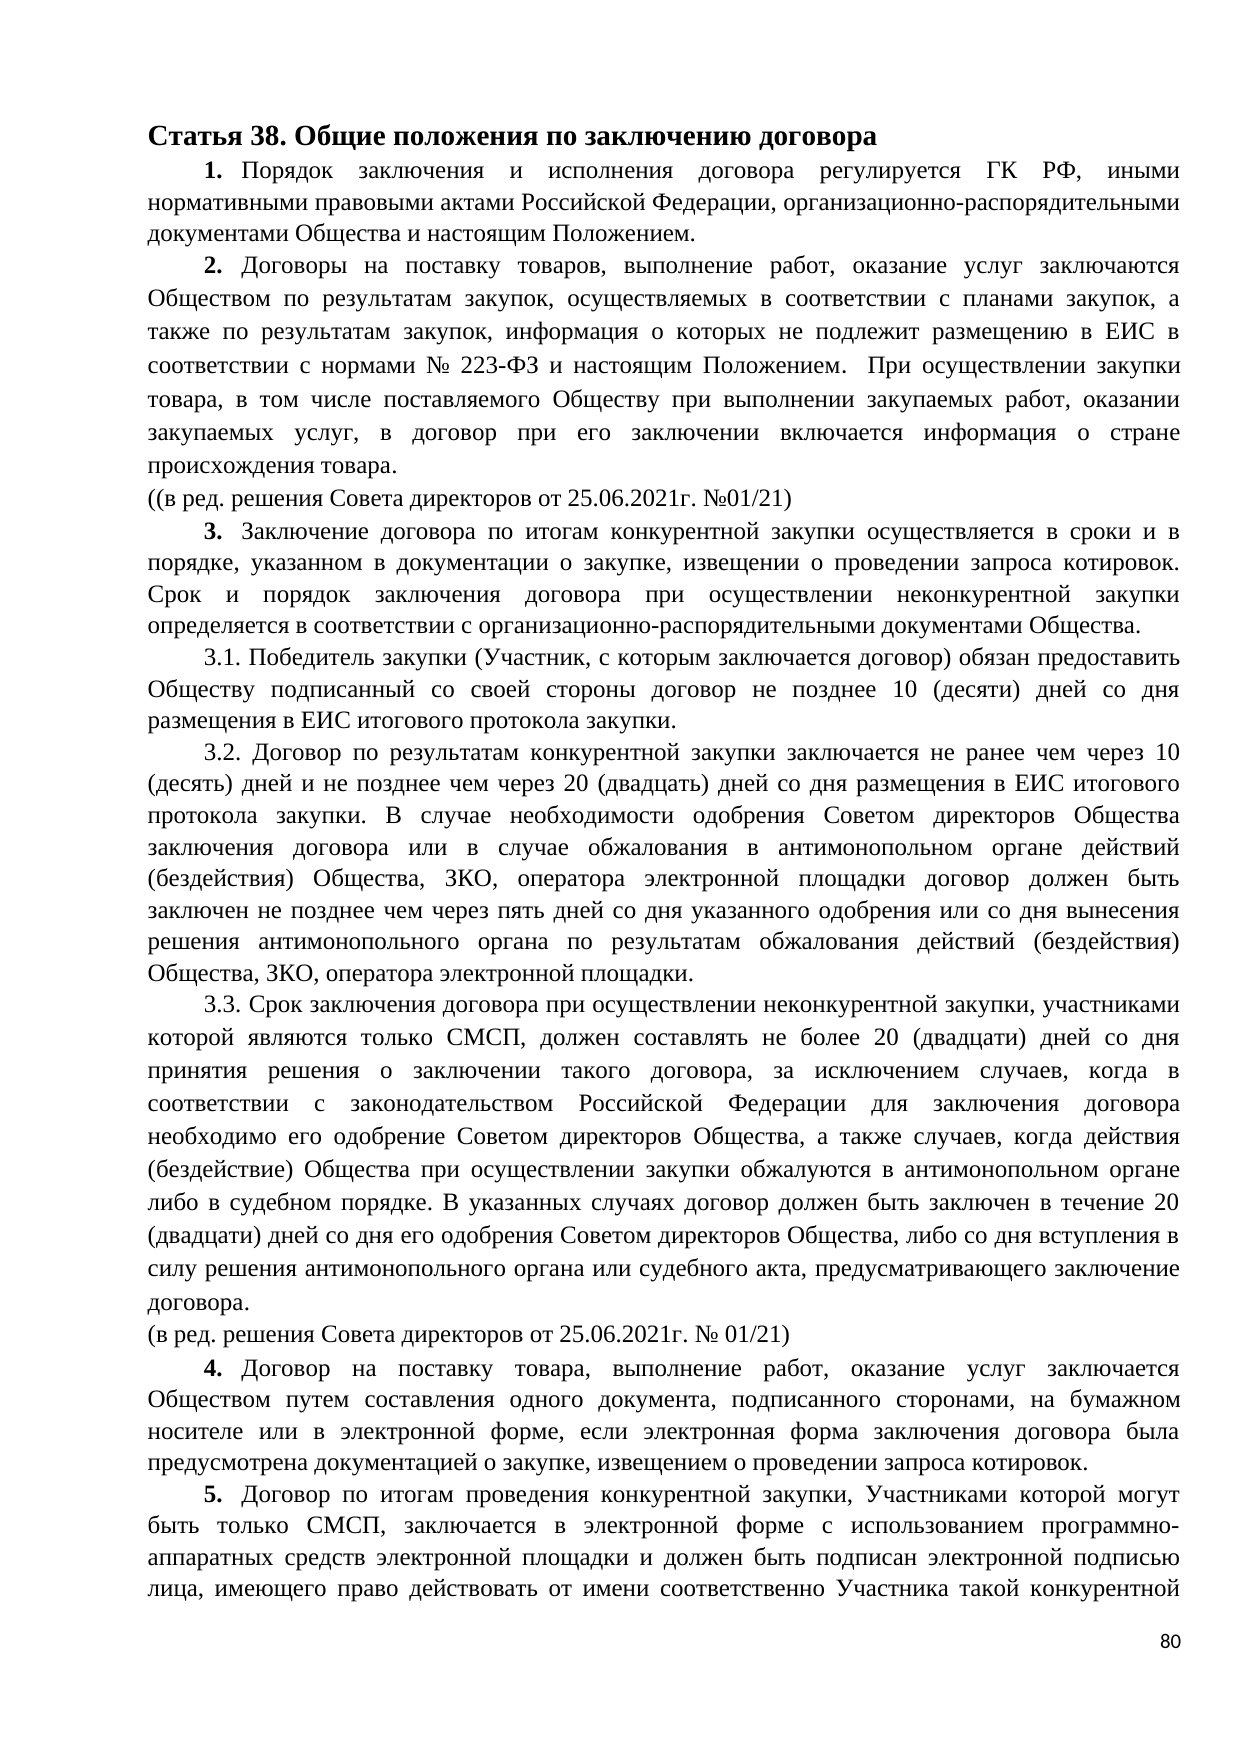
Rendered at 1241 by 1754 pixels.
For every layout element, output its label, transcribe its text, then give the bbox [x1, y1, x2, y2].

text 3.2. Договор по результатам конкурентной закупки заключается не ранее чем через 10 (десять) дней и не позднее чем через 20 (двадцать) дней со дня размещения в ЕИС итогового протокола закупки. В случае необходимости одобрения Советом директоров Общества заключения договора или в случае обжалования в антимонопольном органе действий (бездействия) Общества, ЗКО, оператора электронной площадки договор должен быть заключен не позднее чем через пять дней со дня указанного одобрения или со дня вынесения решения антимонопольного органа по результатам обжалования действий (бездействия) Общества, ЗКО, оператора электронной площадки. [147, 737, 1181, 987]
text 3.3. Срок заключения договора при осуществлении неконкурентной закупки, участниками которой являются только СМСП, должен составлять не более 20 (двадцати) дней со дня принятия решения о заключении такого договора, за исключением случаев, когда в соответствии с законодательством Российской Федерации для заключения договора необходимо его одобрение Советом директоров Общества, а также случаев, когда действия (бездействие) Общества при осуществлении закупки обжалуются в антимонопольном органе либо в судебном порядке. В указанных случаях договор должен быть заключен в течение 20 (двадцати) дней со дня его одобрения Советом директоров Общества, либо со дня вступления в силу решения антимонопольного органа или судебного акта, предусматривающего заключение договора. [147, 989, 1181, 1315]
list Договоры на поставку товаров, выполнение работ, оказание услуг заключаются Обществом по результатам закупок, осуществляемых в соответствии с планами закупок, а также по результатам закупок, информация о которых не подлежит размещению в ЕИС в соответствии с нормами № 223-ФЗ и настоящим Положением. При осуществлении закупки товара, в том числе поставляемого Обществу при выполнении закупаемых работ, оказании закупаемых услуг, в договор при его заключении включается информация о стране происхождения товара. [147, 250, 1181, 479]
list Порядок заключения и исполнения договора регулируется ГК РФ, иными нормативными правовыми актами Российской Федерации, организационно-распорядительными документами Общества и настоящим Положением. [147, 155, 1181, 247]
text 3.1. Победитель закупки (Участник, с которым заключается договор) обязан предоставить Обществу подписанный со своей стороны договор не позднее 10 (десяти) дней со дня размещения в ЕИС итогового протокола закупки. [147, 642, 1181, 734]
list Договор на поставку товара, выполнение работ, оказание услуг заключается Обществом путем составления одного документа, подписанного сторонами, на бумажном носителе или в электронной форме, если электронная форма заключения договора была предусмотрена документацией о закупке, извещением о проведении запроса котировок. [147, 1353, 1181, 1476]
text ((в ред. решения Совета директоров от 25.06.2021г. №01/21) [147, 483, 1181, 512]
subtitle Статья 38. Общие положения по заключению договора [147, 118, 1181, 152]
text (в ред. решения Совета директоров от 25.06.2021г. № 01/21) [147, 1319, 1181, 1348]
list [147, 1479, 1181, 1602]
list Заключение договора по итогам конкурентной закупки осуществляется в сроки и в порядке, указанном в документации о закупке, извещении о проведении запроса котировок. Срок и порядок заключения договора при осуществлении неконкурентной закупки определяется в соответствии с организационно-распорядительными документами Общества. [147, 516, 1181, 639]
